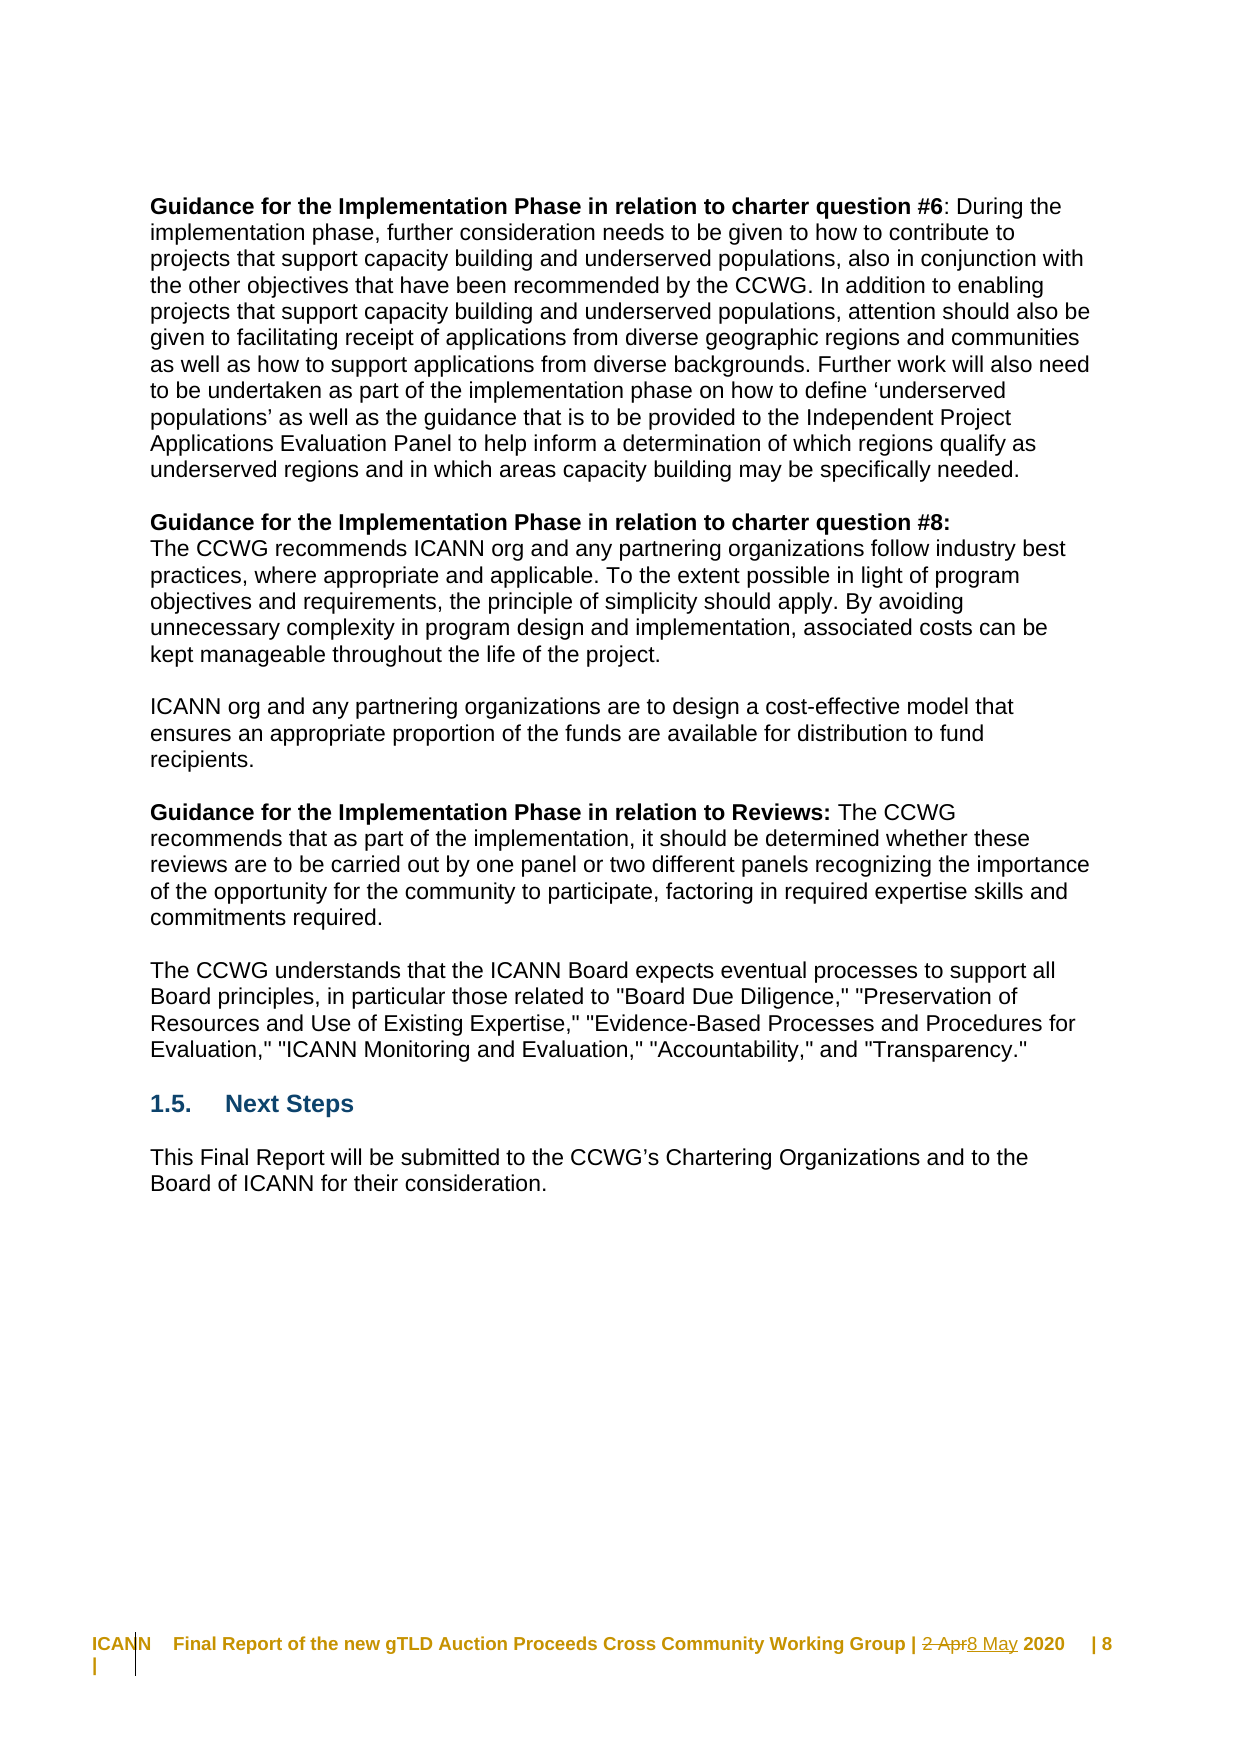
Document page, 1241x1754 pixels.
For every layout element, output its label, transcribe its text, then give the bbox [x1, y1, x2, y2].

text ICANN org and any partnering organizations are to design a cost-effective model that ensures an appropriate proportion of the funds are available for distribution to fund recipients. [150, 693, 1090, 772]
text Guidance for the Implementation Phase in relation to charter question #8: [150, 509, 1090, 535]
text Guidance for the Implementation Phase in relation to charter question #6: During the implementation phase, further consideration needs to be given to how to contribute to projects that support capacity building and underserved populations, also in conjunction with the other objectives that have been recommended by the CCWG. In addition to enabling projects that support capacity building and underserved populations, attention should also be given to facilitating receipt of applications from diverse geographic regions and communities as well as how to support applications from diverse backgrounds. Further work will also need to be undertaken as part of the implementation phase on how to define ‘underserved populations’ as well as the guidance that is to be provided to the Independent Project Applications Evaluation Panel to help inform a determination of which regions qualify as underserved regions and in which areas capacity building may be specifically needed. [150, 193, 1090, 482]
text The CCWG understands that the ICANN Board expects eventual processes to support all Board principles, in particular those related to "Board Due Diligence," "Preservation of Resources and Use of Existing Expertise," "Evidence-Based Processes and Procedures for Evaluation," "ICANN Monitoring and Evaluation," "Accountability," and "Transparency." [150, 957, 1090, 1062]
subtitle Next Steps [150, 1089, 1090, 1117]
text The CCWG recommends ICANN org and any partnering organizations follow industry best practices, where appropriate and applicable. To the extent possible in light of program objectives and requirements, the principle of simplicity should apply. By avoiding unnecessary complexity in program design and implementation, associated costs can be kept manageable throughout the life of the project. [150, 535, 1090, 667]
text This Final Report will be submitted to the CCWG’s Chartering Organizations and to the Board of ICANN for their consideration. [150, 1144, 1090, 1196]
text Guidance for the Implementation Phase in relation to Reviews: The CCWG recommends that as part of the implementation, it should be determined whether these reviews are to be carried out by one panel or two different panels recognizing the importance of the opportunity for the community to participate, factoring in required expertise skills and commitments required. [150, 799, 1090, 931]
